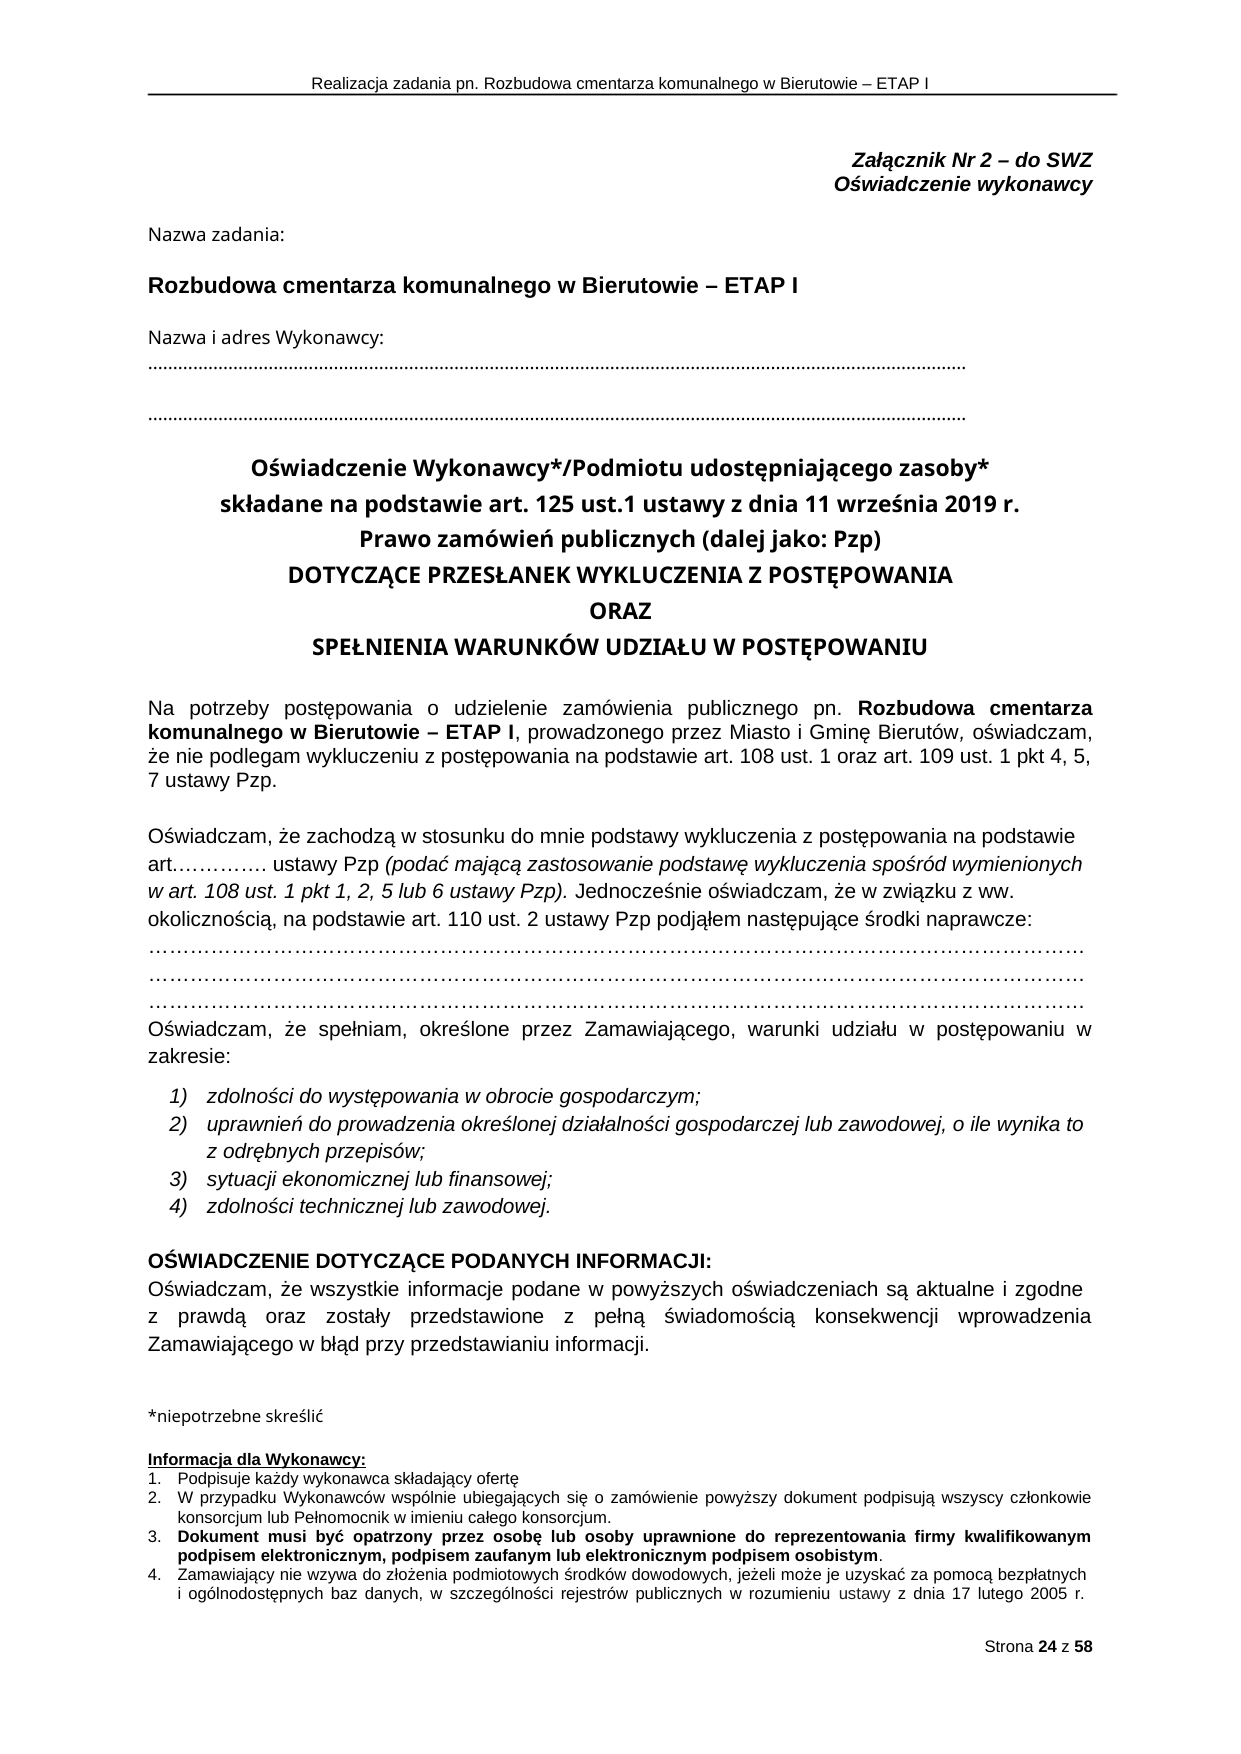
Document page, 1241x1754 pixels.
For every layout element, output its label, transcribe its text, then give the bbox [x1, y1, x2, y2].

list sytuacji ekonomicznej lub finansowej; [169, 1167, 1093, 1191]
text *niepotrzebne skreślić [148, 1404, 1093, 1427]
text składane na podstawie art. 125 ust.1 ustawy z dnia 11 września 2019 r. [148, 487, 1093, 519]
list uprawnień do prowadzenia określonej działalności gospodarczej lub zawodowej, o ile wynika to z odrębnych przepisów; [169, 1112, 1093, 1163]
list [148, 1565, 1093, 1603]
text Oświadczenie Wykonawcy*/Podmiotu udostępniającego zasoby* [148, 452, 1093, 483]
text Nazwa i adres Wykonawcy: [148, 324, 1093, 349]
text Na potrzeby postępowania o udzielenie zamówienia publicznego pn. Rozbudowa cmentarza komunalnego w Bierutowie – ETAP I, prowadzonego przez Miasto i Gminę Bierutów, oświadczam, że nie podlegam wykluczeniu z postępowania na podstawie art. 108 ust. 1 oraz art. 109 ust. 1 pkt 4, 5, 7 ustawy Pzp. [148, 696, 1093, 791]
picture [147, 92, 1121, 98]
text OŚWIADCZENIE DOTYCZĄCE PODANYCH INFORMACJI: [148, 1249, 1093, 1273]
text ……………………………………………………………………………………………………………………………………………………………………………………………………………………………………………………………………………………………………………………………………………………………………… [148, 934, 1093, 1013]
text SPEŁNIENIA WARUNKÓW UDZIAŁU W POSTĘPOWANIU [148, 631, 1093, 662]
text ................................................................................................................................................................... [148, 349, 1093, 375]
text Oświadczam, że zachodzą w stosunku do mnie podstawy wykluczenia z postępowania na podstawie art.…………. ustawy Pzp (podać mającą zastosowanie podstawę wykluczenia spośród wymienionych w art. 108 ust. 1 pkt 1, 2, 5 lub 6 ustawy Pzp). Jednocześnie oświadczam, że w związku z ww. okolicznością, na podstawie art. 110 ust. 2 ustawy Pzp podjąłem następujące środki naprawcze: [148, 824, 1093, 931]
text DOTYCZĄCE PRZESŁANEK WYKLUCZENIA Z POSTĘPOWANIA [148, 559, 1093, 591]
list Dokument musi być opatrzony przez osobę lub osoby uprawnione do reprezentowania firmy kwalifikowanym podpisem elektronicznym, podpisem zaufanym lub elektronicznym podpisem osobistym. [148, 1527, 1093, 1565]
subtitle Załącznik Nr 2 – do SWZ [148, 148, 1093, 172]
text Nazwa zadania: [148, 221, 1093, 247]
text ORAZ [148, 595, 1093, 627]
text Rozbudowa cmentarza komunalnego w Bierutowie – ETAP I [148, 272, 1093, 298]
list W przypadku Wykonawców wspólnie ubiegających się o zamówienie powyższy dokument podpisują wszyscy członkowie konsorcjum lub Pełnomocnik w imieniu całego konsorcjum. [148, 1488, 1093, 1527]
list zdolności do występowania w obrocie gospodarczym; [169, 1084, 1093, 1108]
list zdolności technicznej lub zawodowej. [169, 1194, 1093, 1218]
subtitle Oświadczenie wykonawcy [148, 172, 1093, 196]
text Informacja dla Wykonawcy: [148, 1450, 1093, 1469]
text Oświadczam, że wszystkie informacje podane w powyższych oświadczeniach są aktualne i zgodne z prawdą oraz zostały przedstawione z pełną świadomością konsekwencji wprowadzenia Zamawiającego w błąd przy przedstawianiu informacji. [148, 1277, 1093, 1356]
text Prawo zamówień publicznych (dalej jako: Pzp) [148, 523, 1093, 555]
text ................................................................................................................................................................... [148, 401, 1093, 426]
text Oświadczam, że spełniam, określone przez Zamawiającego, warunki udziału w postępowaniu w zakresie: [148, 1017, 1093, 1068]
list Podpisuje każdy wykonawca składający ofertę [148, 1469, 1093, 1488]
